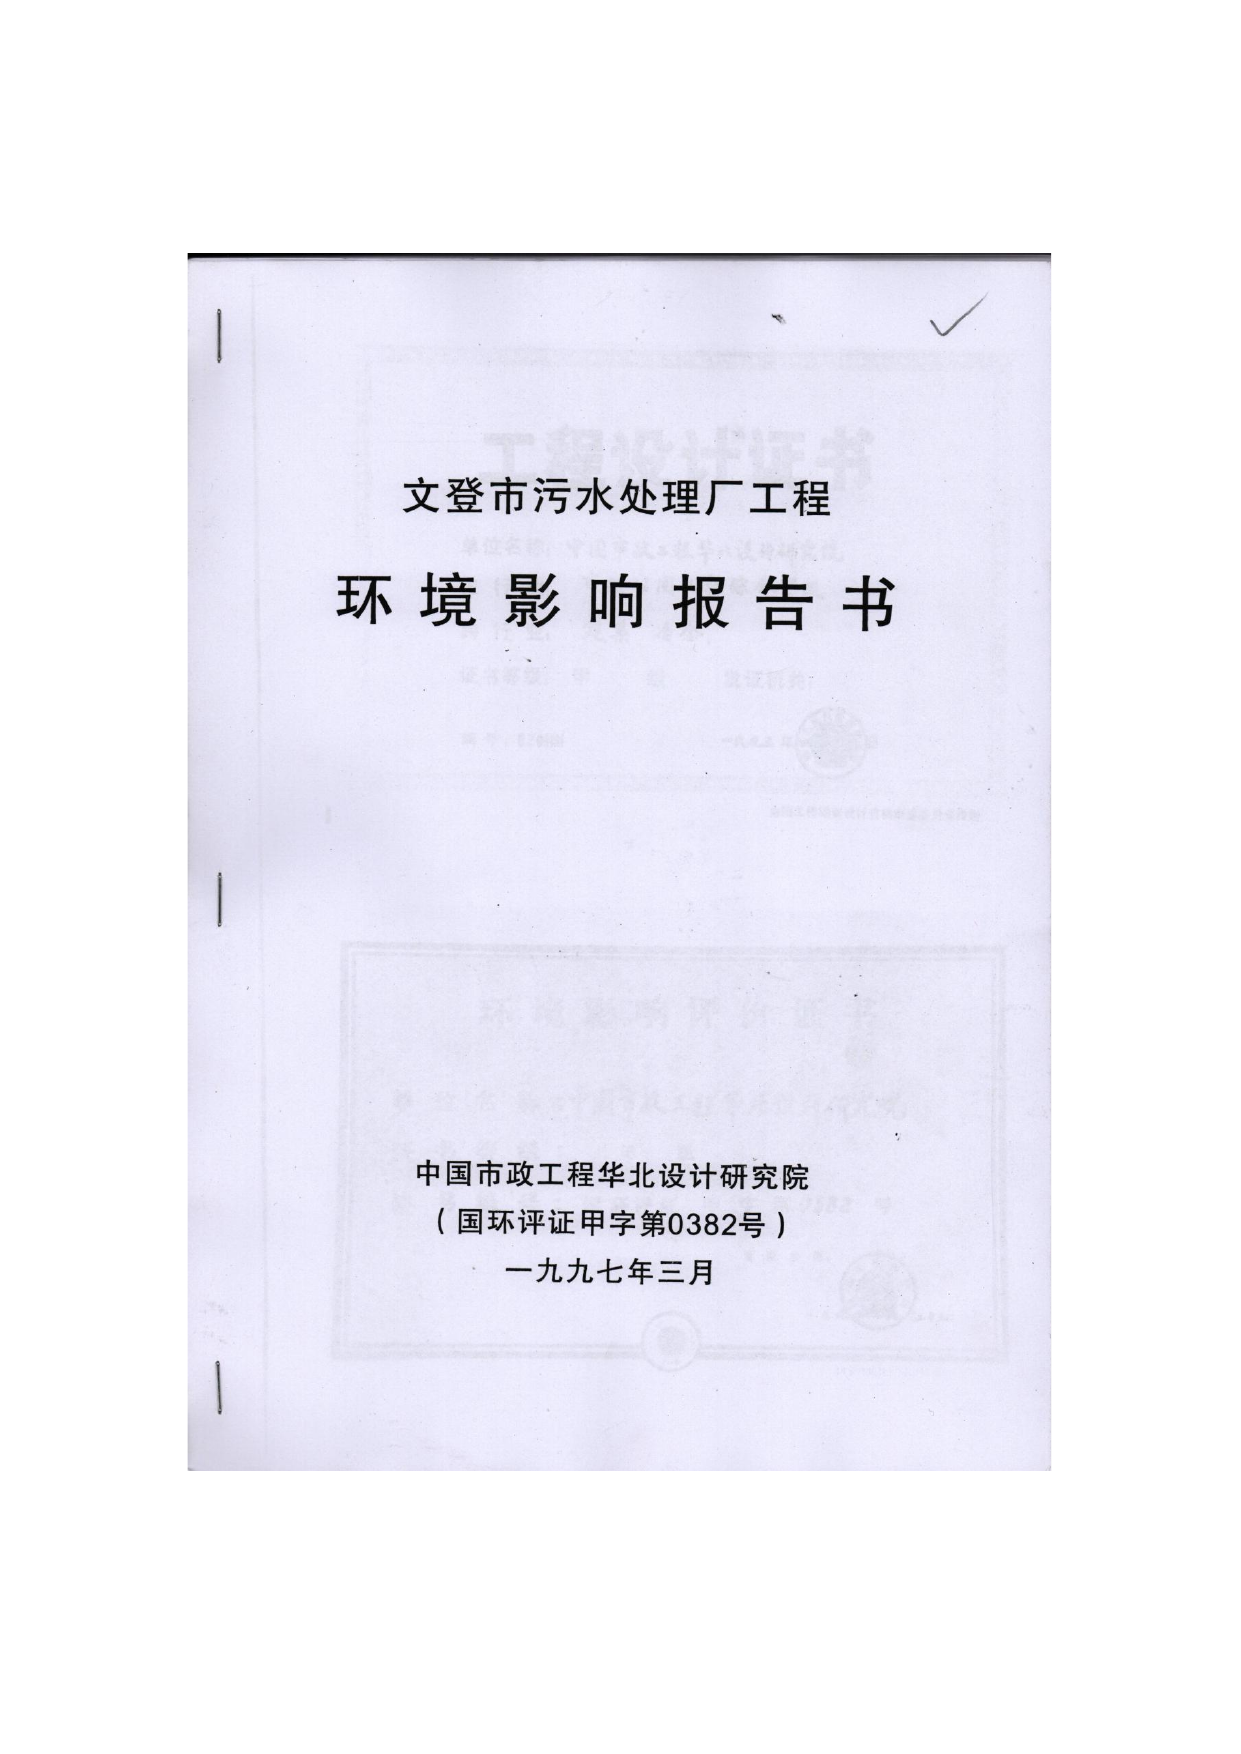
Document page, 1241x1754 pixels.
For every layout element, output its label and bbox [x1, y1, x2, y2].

picture [187, 253, 1052, 1471]
